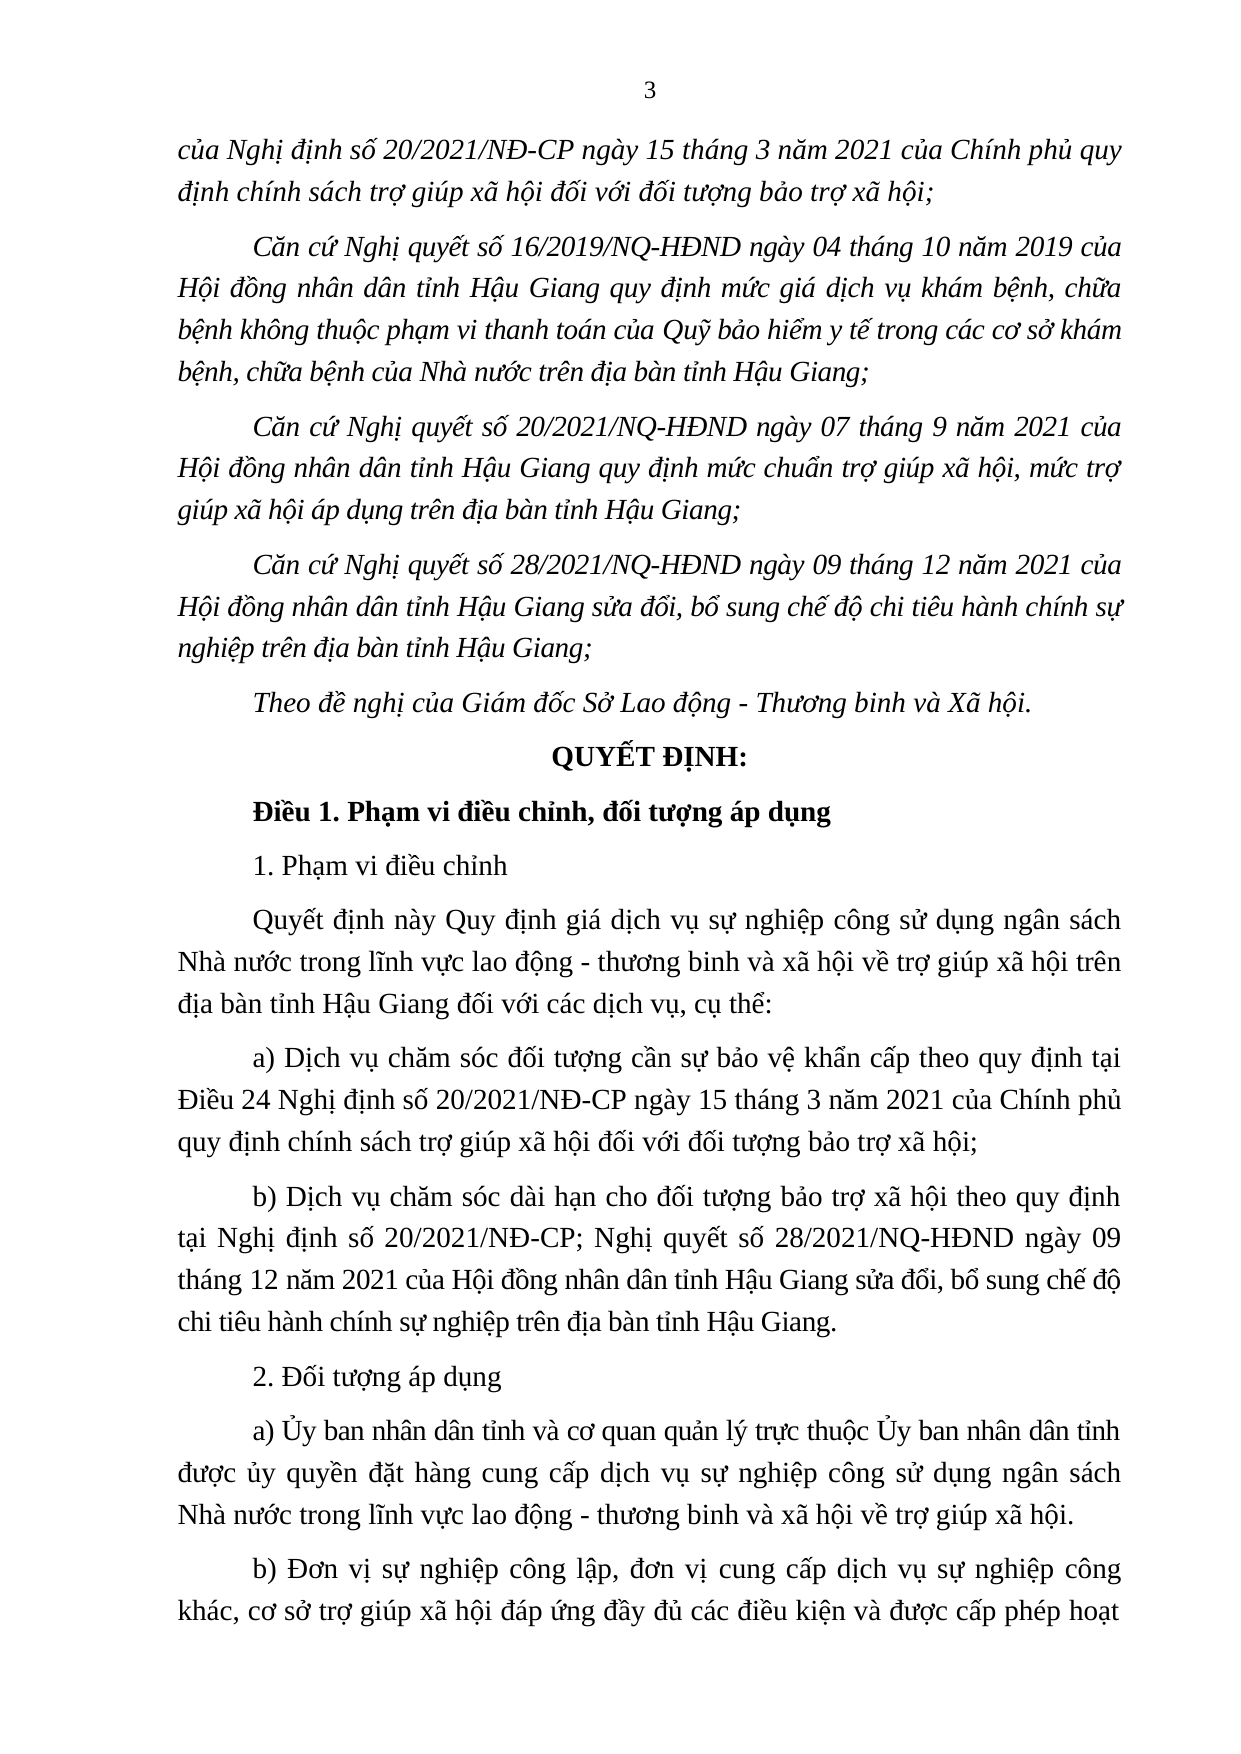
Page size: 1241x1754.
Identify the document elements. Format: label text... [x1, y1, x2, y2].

text Căn cứ Nghị quyết số 16/2019/NQ-HĐND ngày 04 tháng 10 năm 2019 của Hội đồng nhân dân tỉnh Hậu Giang quy định mức giá dịch vụ khám bệnh, chữa bệnh không thuộc phạm vi thanh toán của Quỹ bảo hiểm y tế trong các cơ sở khám bệnh, chữa bệnh của Nhà nước trên địa bàn tỉnh Hậu Giang; [177, 229, 1122, 388]
text Điều 1. Phạm vi điều chỉnh, đối tượng áp dụng [177, 794, 1122, 827]
text Quyết định này Quy định giá dịch vụ sự nghiệp công sử dụng ngân sách Nhà nước trong lĩnh vực lao động - thương binh và xã hội về trợ giúp xã hội trên địa bàn tỉnh Hậu Giang đối với các dịch vụ, cụ thể: [177, 902, 1122, 1020]
text a) Dịch vụ chăm sóc đối tượng cần sự bảo vệ khẩn cấp theo quy định tại Điều 24 Nghị định số 20/2021/NĐ-CP ngày 15 tháng 3 năm 2021 của Chính phủ quy định chính sách trợ giúp xã hội đối với đối tượng bảo trợ xã hội; [177, 1041, 1122, 1158]
text 1. Phạm vi điều chỉnh [177, 848, 1122, 882]
text Căn cứ Nghị quyết số 28/2021/NQ-HĐND ngày 09 tháng 12 năm 2021 của Hội đồng nhân dân tỉnh Hậu Giang sửa đổi, bổ sung chế độ chi tiêu hành chính sự nghiệp trên địa bàn tỉnh Hậu Giang; [177, 547, 1122, 664]
text QUYẾT ĐỊNH: [177, 739, 1122, 773]
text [177, 132, 1122, 208]
text Căn cứ Nghị quyết số 20/2021/NQ-HĐND ngày 07 tháng 9 năm 2021 của Hội đồng nhân dân tỉnh Hậu Giang quy định mức chuẩn trợ giúp xã hội, mức trợ giúp xã hội áp dụng trên địa bàn tỉnh Hậu Giang; [177, 409, 1122, 526]
text a) Ủy ban nhân dân tỉnh và cơ quan quản lý trực thuộc Ủy ban nhân dân tỉnh được ủy quyền đặt hàng cung cấp dịch vụ sự nghiệp công sử dụng ngân sách Nhà nước trong lĩnh vực lao động - thương binh và xã hội về trợ giúp xã hội. [177, 1413, 1122, 1530]
text b) Dịch vụ chăm sóc dài hạn cho đối tượng bảo trợ xã hội theo quy định tại Nghị định số 20/2021/NĐ-CP; Nghị quyết số 28/2021/NQ-HĐND ngày 09 tháng 12 năm 2021 của Hội đồng nhân dân tỉnh Hậu Giang sửa đổi, bổ sung chế độ chi tiêu hành chính sự nghiệp trên địa bàn tỉnh Hậu Giang. [177, 1179, 1122, 1338]
text Theo đề nghị của Giám đốc Sở Lao động - Thương binh và Xã hội. [177, 685, 1122, 718]
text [177, 1551, 1122, 1627]
text 2. Đối tượng áp dụng [177, 1359, 1122, 1392]
